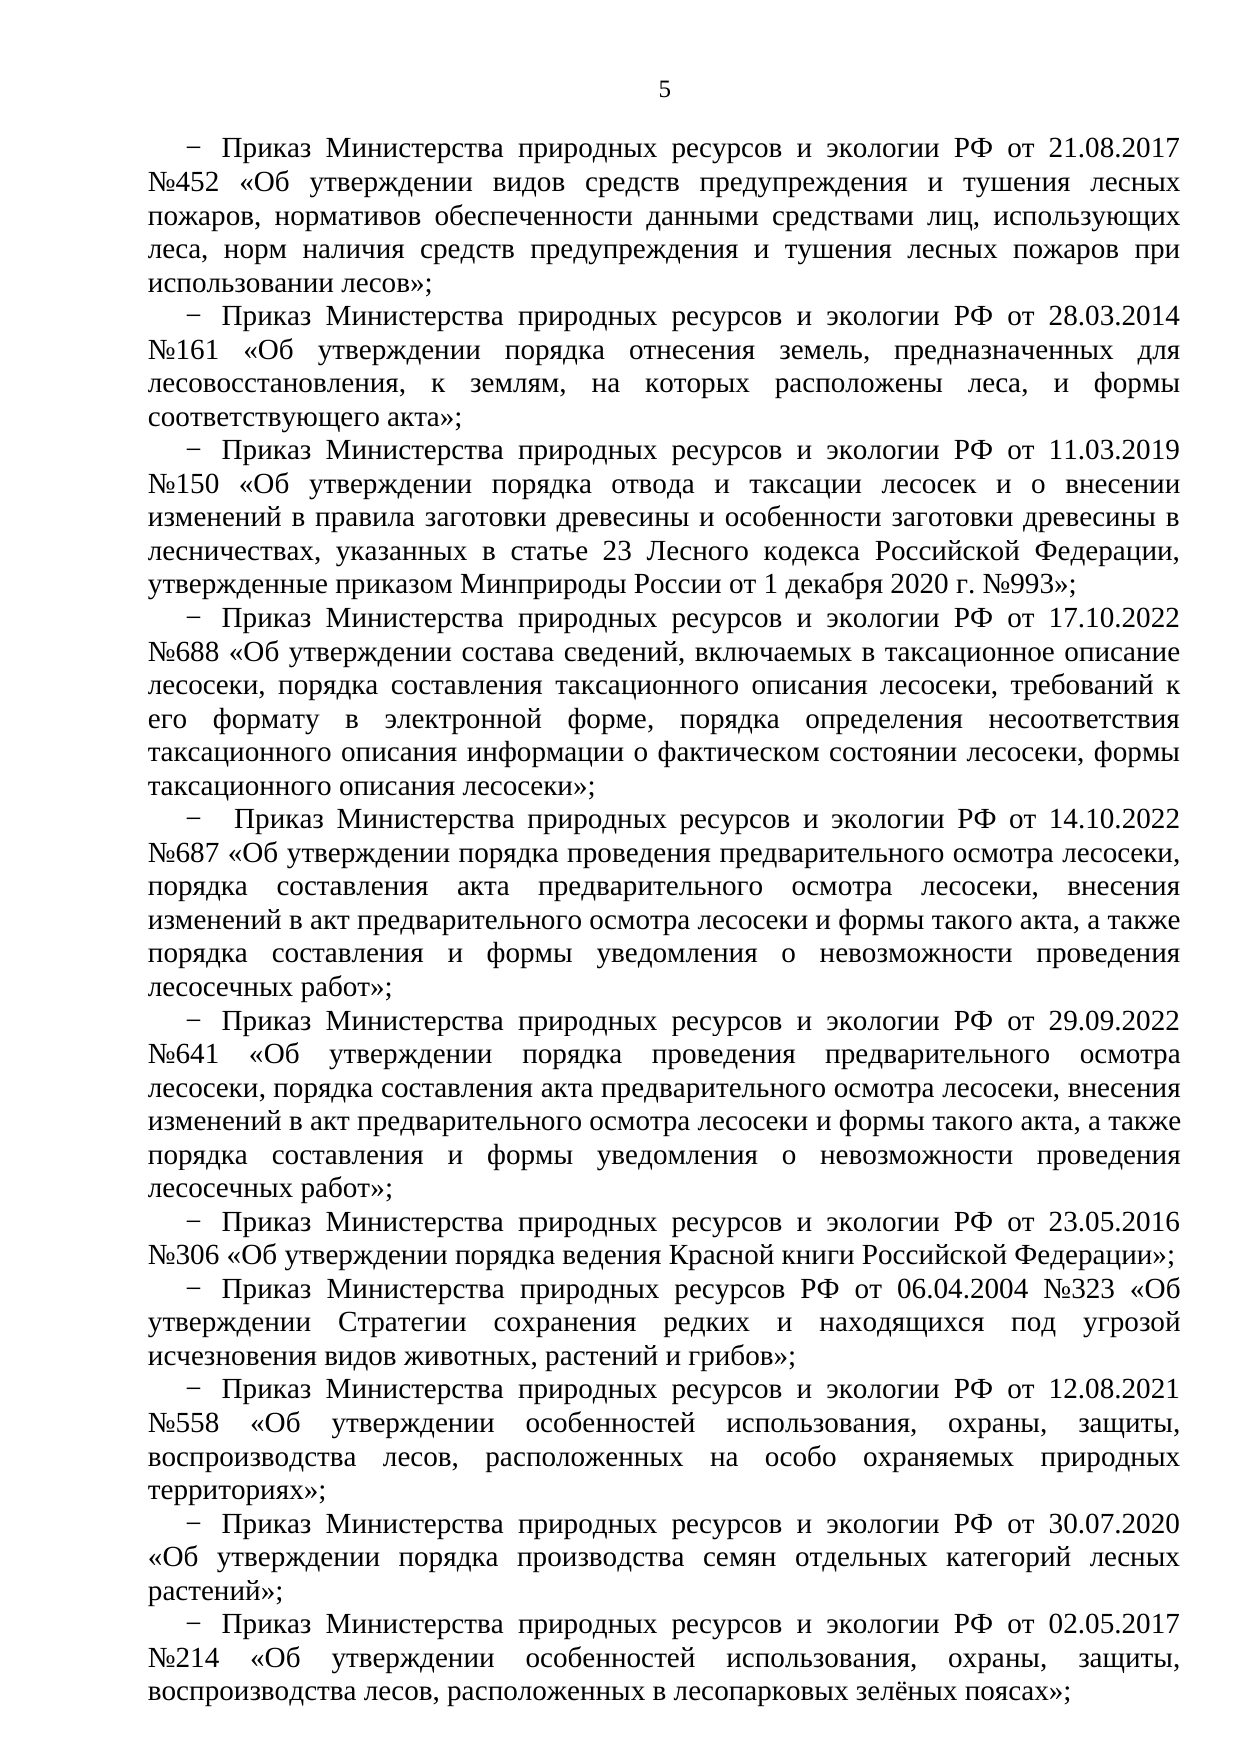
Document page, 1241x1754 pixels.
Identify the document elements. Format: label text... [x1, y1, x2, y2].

list Приказ Министерства природных ресурсов и экологии РФ от 29.09.2022 №641 «Об утверждении порядка проведения предварительного осмотра лесосеки, порядка составления акта предварительного осмотра лесосеки, внесения изменений в акт предварительного осмотра лесосеки и формы такого акта, а также порядка составления и формы уведомления о невозможности проведения лесосечных работ»; [148, 1003, 1181, 1103]
list Приказ Министерства природных ресурсов и экологии РФ от 21.08.2017 №452 «Об утверждении видов средств предупреждения и тушения лесных пожаров, нормативов обеспеченности данными средствами лиц, использующих леса, норм наличия средств предупреждения и тушения лесных пожаров при использовании лесов»; [148, 131, 1181, 298]
list Приказ Министерства природных ресурсов и экологии РФ от 14.10.2022 №687 «Об утверждении порядка проведения предварительного осмотра лесосеки, порядка составления акта предварительного осмотра лесосеки, внесения изменений в акт предварительного осмотра лесосеки и формы такого акта, а также порядка составления и формы уведомления о невозможности проведения лесосечных работ»; [148, 801, 1181, 1003]
list Приказ Министерства природных ресурсов и экологии РФ от 29.09.2022 №641 «Об утверждении порядка проведения предварительного осмотра лесосеки, порядка составления акта предварительного осмотра лесосеки, внесения изменений в акт предварительного осмотра лесосеки и формы такого акта, а также порядка составления и формы уведомления о невозможности проведения лесосечных работ»; [370, 1137, 1181, 1204]
list Приказ Министерства природных ресурсов и экологии РФ от 28.03.2014 №161 «Об утверждении порядка отнесения земель, предназначенных для лесовосстановления, к землям, на которых расположены леса, и формы соответствующего акта»; [148, 298, 1181, 432]
list Приказ Министерства природных ресурсов и экологии РФ от 17.10.2022 №688 «Об утверждении состава сведений, включаемых в таксационное описание лесосеки, порядка составления таксационного описания лесосеки, требований к его формату в электронной форме, порядка определения несоответствия таксационного описания информации о фактическом состоянии лесосеки, формы таксационного описания лесосеки»; [148, 600, 1181, 801]
list Приказ Министерства природных ресурсов РФ от 06.04.2004 №323 «Об утверждении Стратегии сохранения редких и находящихся под угрозой исчезновения видов животных, растений и грибов»; [148, 1271, 1181, 1372]
list Приказ Министерства природных ресурсов и экологии РФ от 23.05.2016 №306 «Об утверждении порядка ведения Красной книги Российской Федерации»; [148, 1204, 1181, 1271]
list Приказ Министерства природных ресурсов и экологии РФ от 12.08.2021 №558 «Об утверждении особенностей использования, охраны, защиты, воспроизводства лесов, расположенных на особо охраняемых природных территориях»; [148, 1372, 1181, 1506]
list Приказ Министерства природных ресурсов и экологии РФ от 02.05.2017 №214 «Об утверждении особенностей использования, охраны, защиты, воспроизводства лесов, расположенных в лесопарковых зелёных поясах»; [148, 1606, 1181, 1707]
list Приказ Министерства природных ресурсов и экологии РФ от 30.07.2020 «Об утверждении порядка производства семян отдельных категорий лесных растений»; [148, 1506, 1181, 1606]
list Приказ Министерства природных ресурсов и экологии РФ от 11.03.2019 №150 «Об утверждении порядка отвода и таксации лесосек и о внесении изменений в правила заготовки древесины и особенности заготовки древесины в лесничествах, указанных в статье 23 Лесного кодекса Российской Федерации, утвержденные приказом Минприроды России от 1 декабря 2020 г. №993»; [148, 432, 1181, 600]
